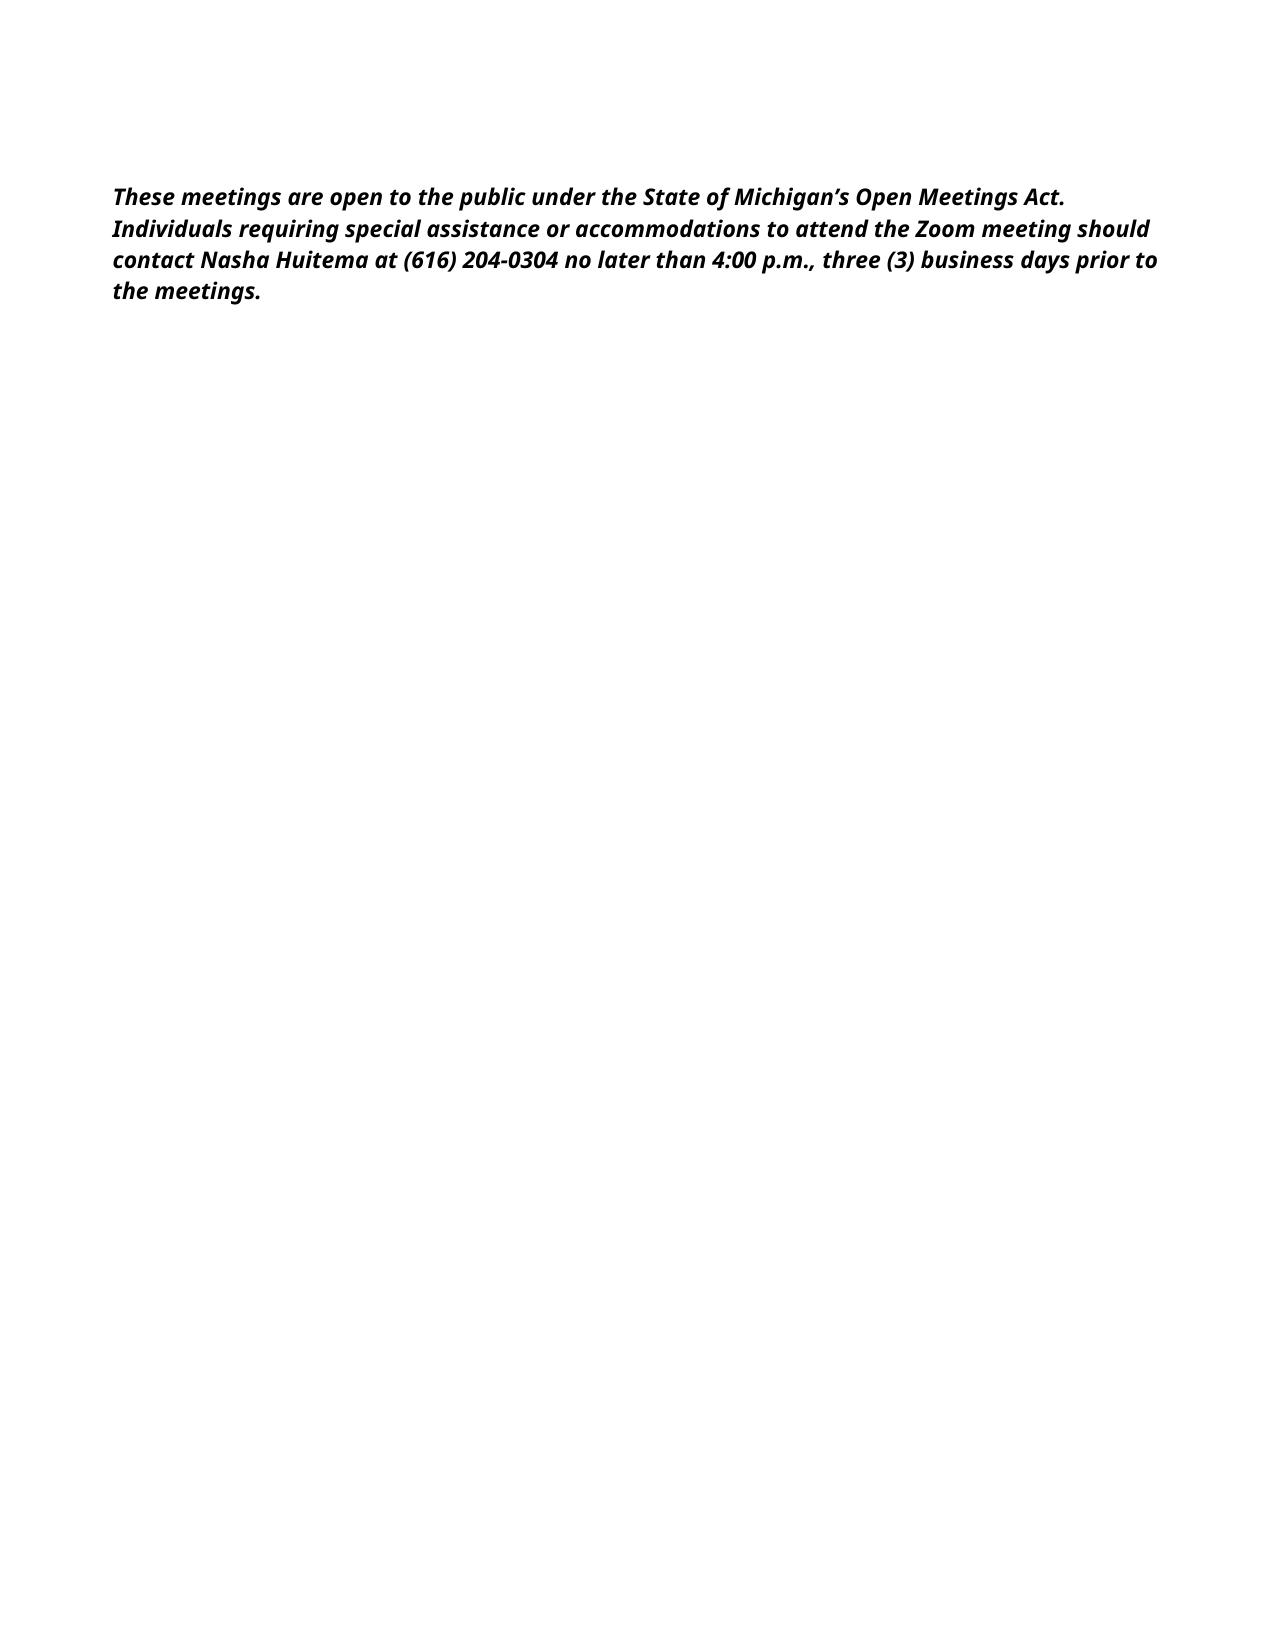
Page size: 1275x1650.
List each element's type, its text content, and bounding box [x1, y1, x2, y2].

text These meetings are open to the public under the State of Michigan’s Open Meetings Act. Individuals requiring special assistance or accommodations to attend the Zoom meeting should contact Nasha Huitema at (616) 204-0304 no later than 4:00 p.m., three (3) business days prior to the meetings. [112, 181, 1162, 306]
